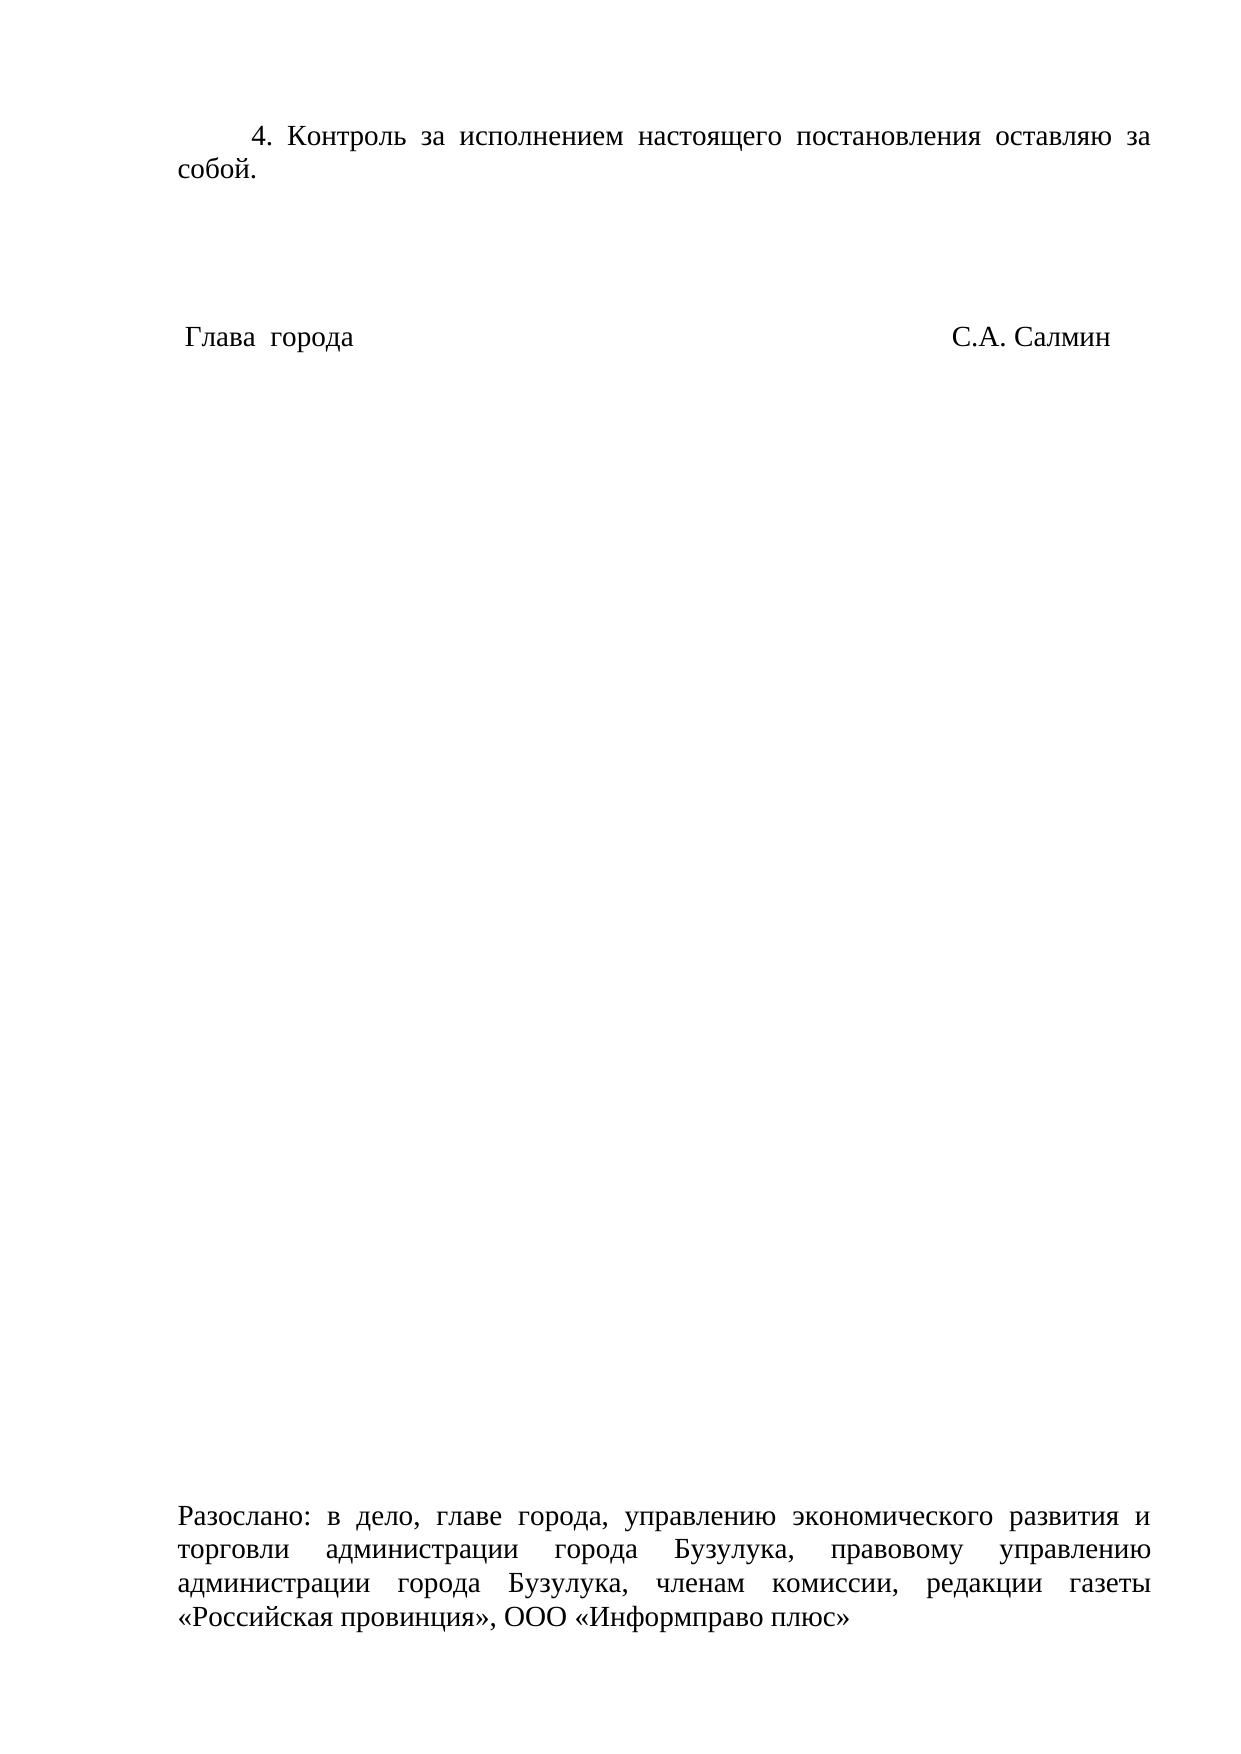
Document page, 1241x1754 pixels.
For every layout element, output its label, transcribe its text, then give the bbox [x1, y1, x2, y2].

text Глава города С.А. Салмин [177, 319, 1152, 353]
text Разослано: в дело, главе города, управлению экономического развития и торговли администрации города Бузулука, правовому управлению администрации города Бузулука, членам комиссии, редакции газеты «Российская провинция», ООО «Информправо плюс» [177, 1498, 1152, 1632]
text 4. Контроль за исполнением настоящего постановления оставляю за собой. [177, 118, 1152, 185]
